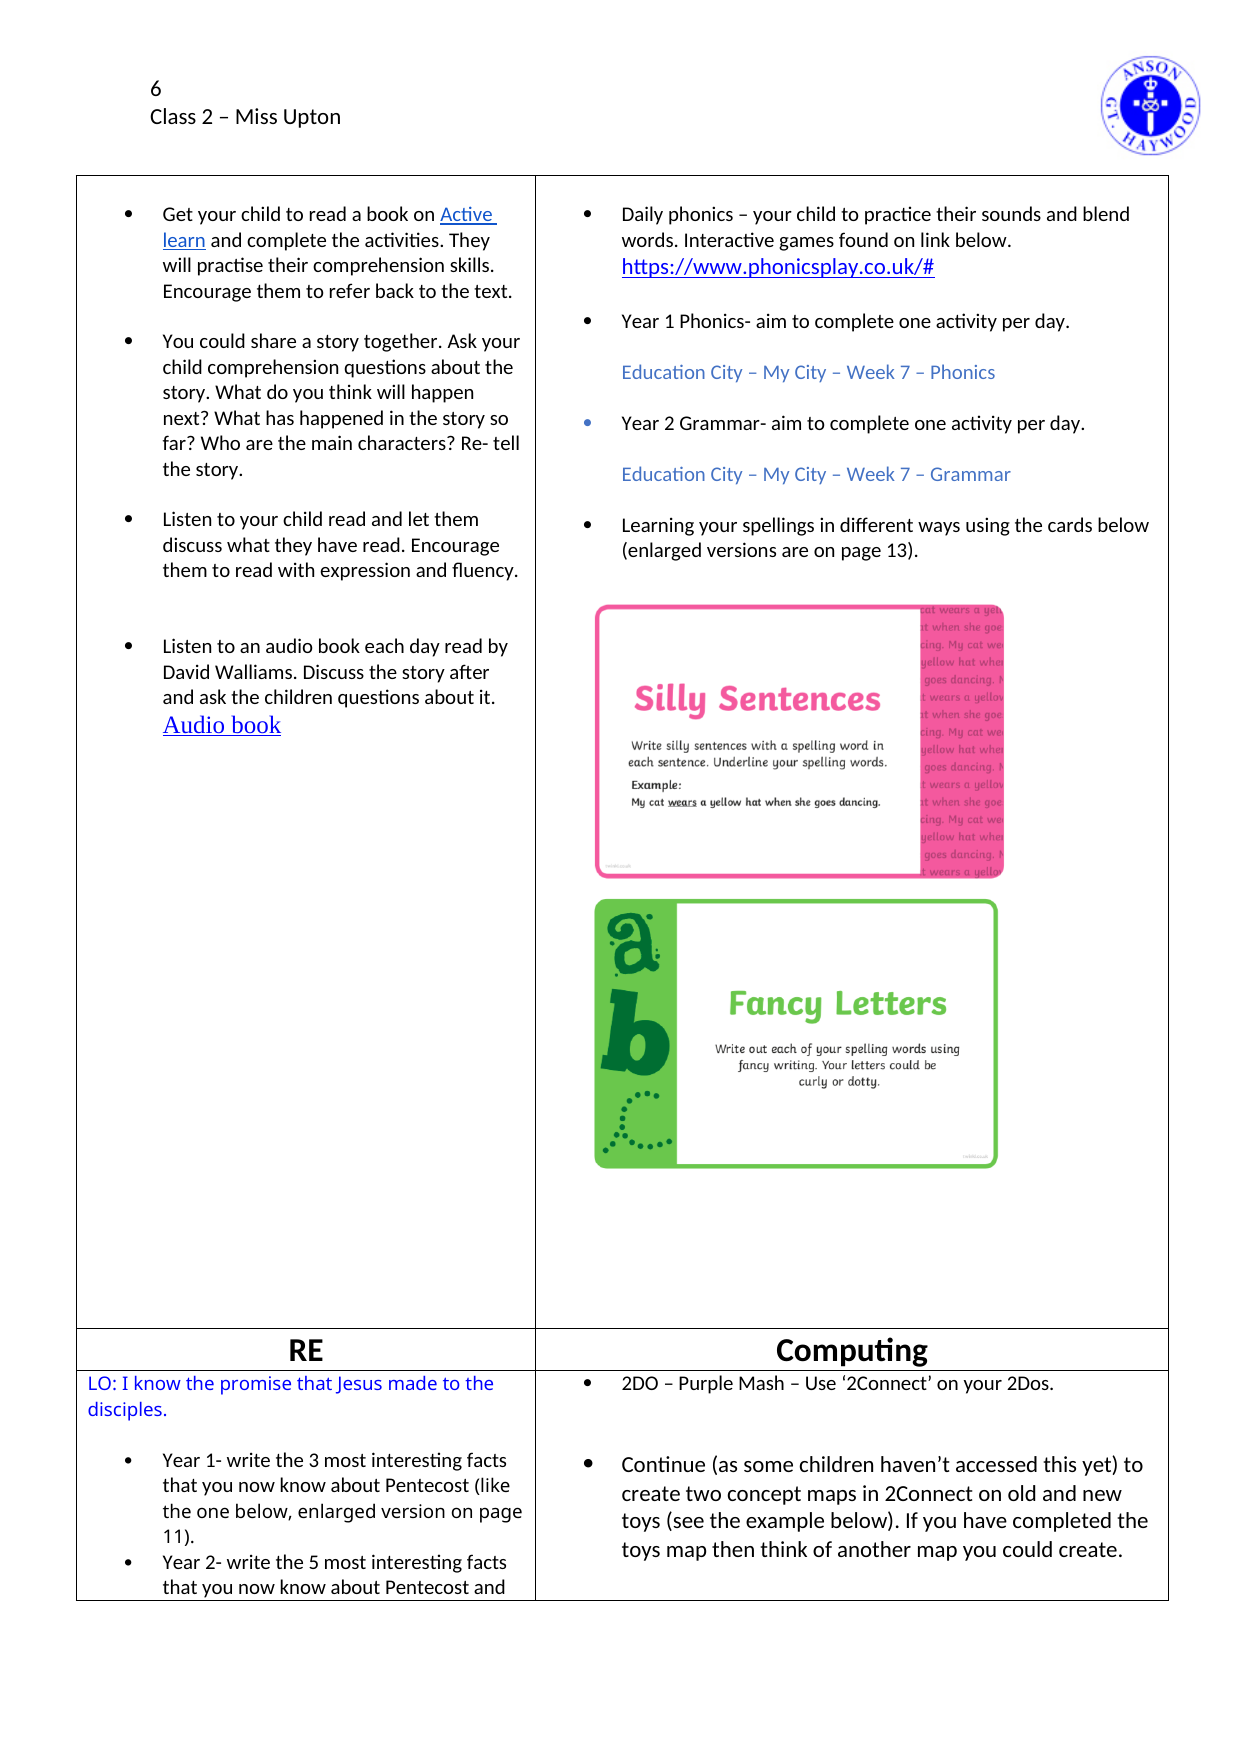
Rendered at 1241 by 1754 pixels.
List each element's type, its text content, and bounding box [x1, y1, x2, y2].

picture [584, 589, 1018, 1181]
table_cell RE [77, 1329, 535, 1369]
picture [1097, 37, 1217, 176]
table_cell Computing [536, 1329, 1168, 1369]
